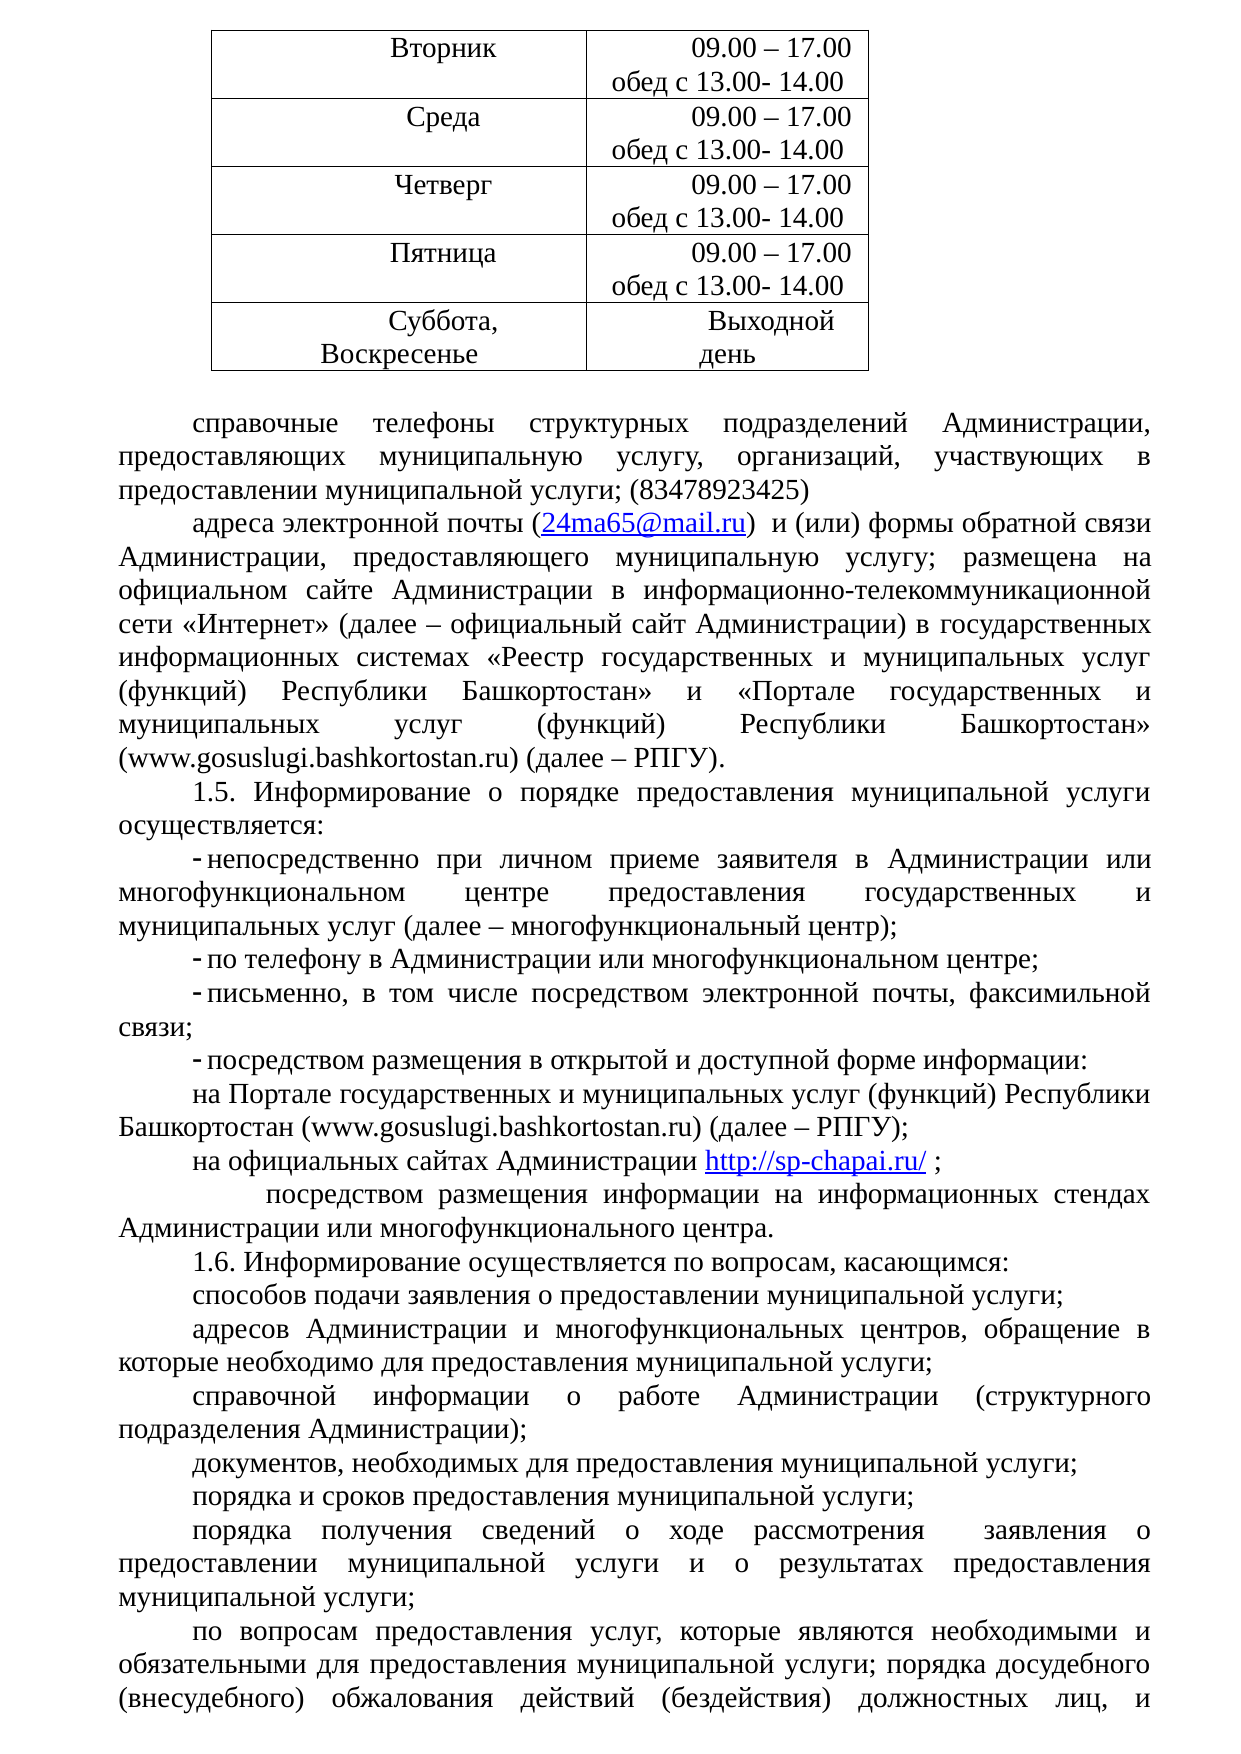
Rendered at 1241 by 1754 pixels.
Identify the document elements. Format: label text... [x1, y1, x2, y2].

text адреса электронной почты (24ma65@mail.ru) и (или) формы обратной связи Администрации, предоставляющего муниципальную услугу; размещена на официальном сайте Администрации в информационно-телекоммуникационной сети «Интернет» (далее – официальный сайт Администрации) в государственных информационных системах «Реестр государственных и муниципальных услуг (функций) Республики Башкортостан» и «Портале государственных и муниципальных услуг (функций) Республики Башкортостан» (www.gosuslugi.bashkortostan.ru) (далее – РПГУ). [118, 505, 1152, 774]
table_cell 09.00 – 17.00 обед с 13.00- 14.00 [587, 31, 868, 98]
list письменно, в том числе посредством электронной почты, факсимильной связи; [118, 975, 1152, 1042]
list посредством размещения в открытой и доступной форме информации: [118, 1042, 1152, 1076]
table_cell Выходной день [587, 303, 868, 370]
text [118, 1613, 1152, 1713]
table_cell Суббота, Воскресенье [212, 303, 586, 370]
text справочные телефоны структурных подразделений Администрации, предоставляющих муниципальную услугу, организаций, участвующих в предоставлении муниципальной услуги; (83478923425) [118, 405, 1152, 505]
text на официальных сайтах Администрации http://sp-chapai.ru/ ; [118, 1143, 1152, 1177]
text порядка получения сведений о ходе рассмотрения заявления о предоставлении муниципальной услуги и о результатах предоставления муниципальной услуги; [118, 1512, 1152, 1613]
text документов, необходимых для предоставления муниципальной услуги; [118, 1445, 1152, 1478]
text на Портале государственных и муниципальных услуг (функций) Республики Башкортостан (www.gosuslugi.bashkortostan.ru) (далее – РПГУ); [118, 1076, 1152, 1143]
table_cell Среда [212, 99, 586, 166]
text способов подачи заявления о предоставлении муниципальной услуги; [118, 1277, 1152, 1311]
text порядка и сроков предоставления муниципальной услуги; [118, 1478, 1152, 1512]
table_cell 09.00 – 17.00 обед с 13.00- 14.00 [587, 235, 868, 302]
list непосредственно при личном приеме заявителя в Администрации или многофункциональном центре предоставления государственных и муниципальных услуг (далее – многофункциональный центр); [118, 841, 1152, 942]
table_cell 09.00 – 17.00 обед с 13.00- 14.00 [587, 167, 868, 234]
text справочной информации о работе Администрации (структурного подразделения Администрации); [118, 1378, 1152, 1445]
text адресов Администрации и многофункциональных центров, обращение в которые необходимо для предоставления муниципальной услуги; [118, 1311, 1152, 1378]
text 1.6. Информирование осуществляется по вопросам, касающимся: [118, 1244, 1152, 1277]
table_cell Пятница [212, 235, 586, 302]
text посредством размещения информации на информационных стендах Администрации или многофункционального центра. [118, 1177, 1152, 1244]
table_cell Вторник [212, 31, 586, 98]
table_cell Четверг [212, 167, 586, 234]
table_cell 09.00 – 17.00 обед с 13.00- 14.00 [587, 99, 868, 166]
text 1.5. Информирование о порядке предоставления муниципальной услуги осуществляется: [118, 774, 1152, 841]
list по телефону в Администрации или многофункциональном центре; [118, 942, 1152, 975]
